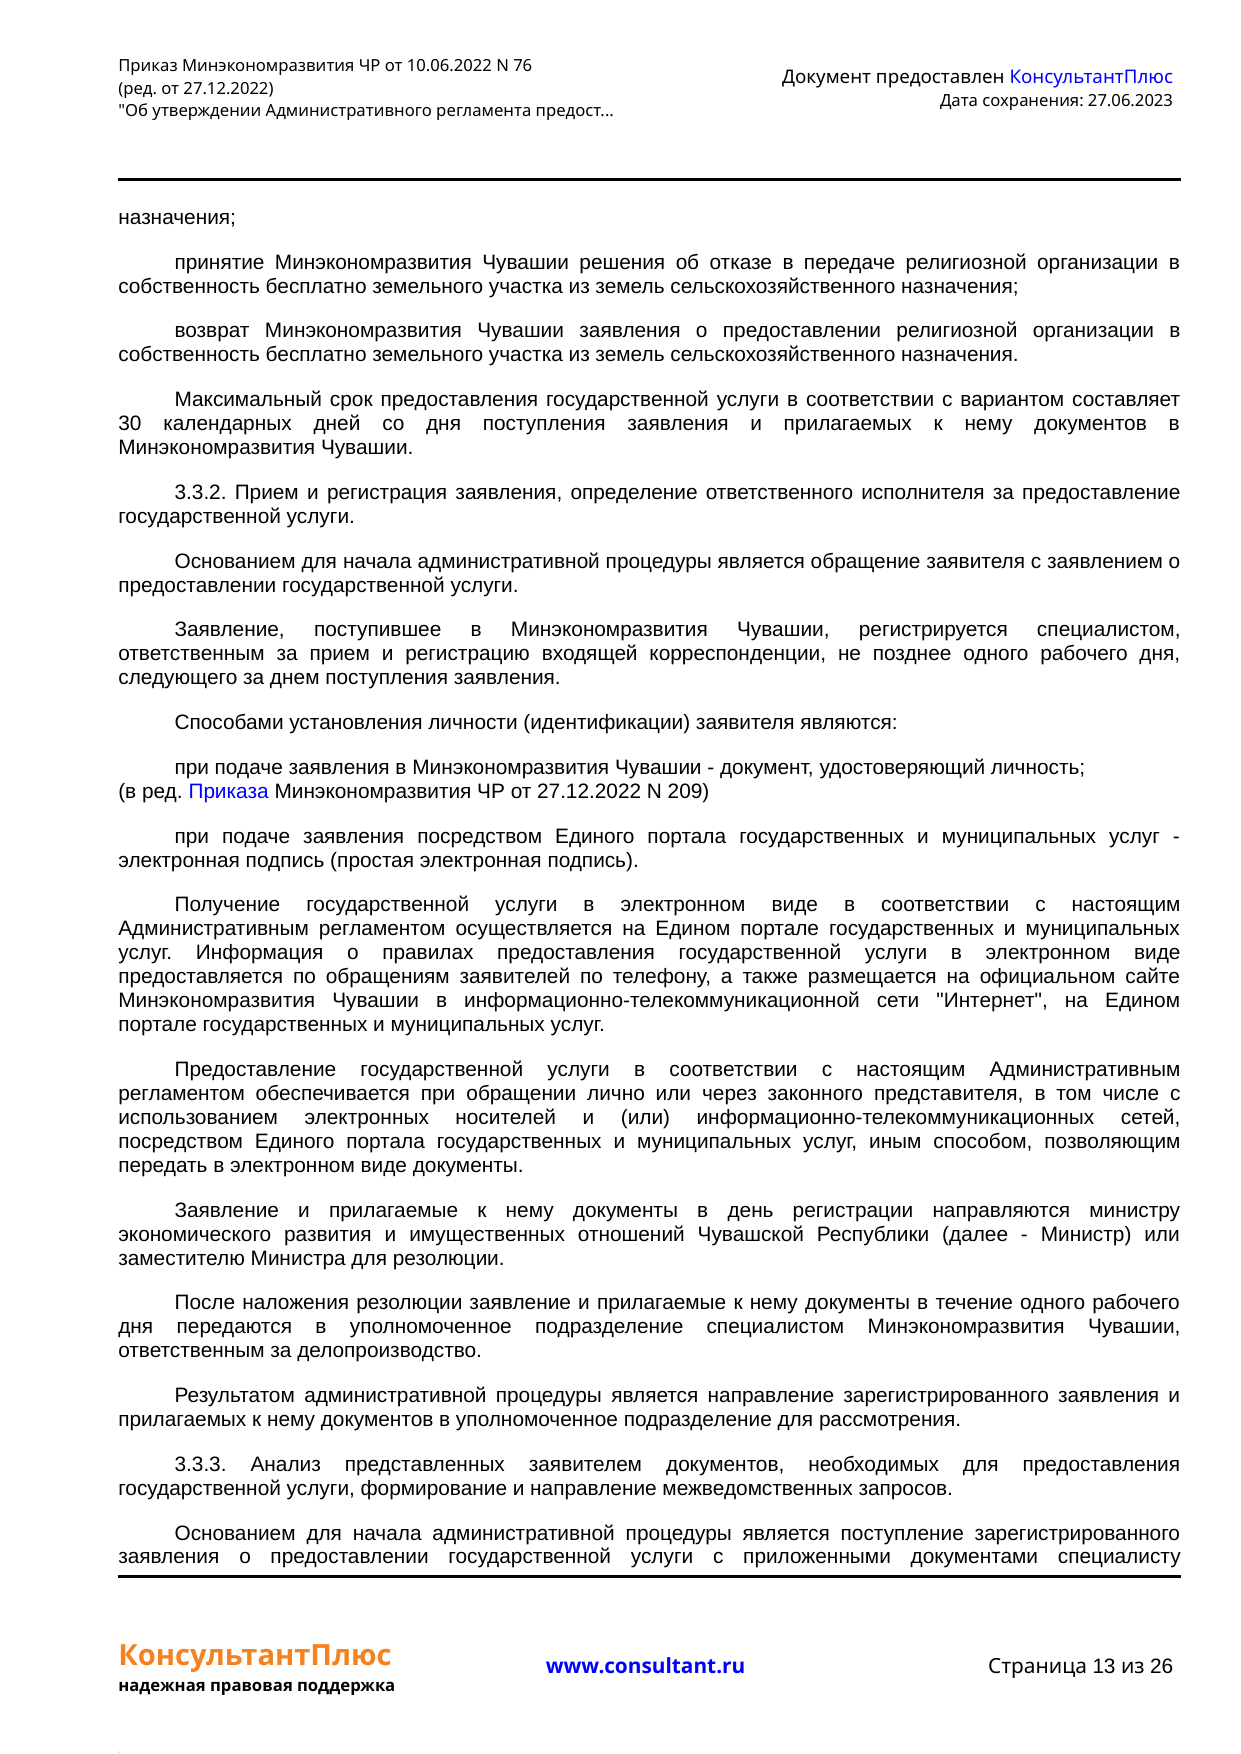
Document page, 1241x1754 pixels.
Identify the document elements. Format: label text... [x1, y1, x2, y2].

text при подаче заявления в Минэкономразвития Чувашии - документ, удостоверяющий личность; [118, 755, 1181, 779]
text 3.3.2. Прием и регистрация заявления, определение ответственного исполнителя за предоставление государственной услуги. [118, 480, 1181, 528]
text Заявление и прилагаемые к нему документы в день регистрации направляются министру экономического развития и имущественных отношений Чувашской Республики (далее - Министр) или заместителю Министра для резолюции. [118, 1197, 1181, 1269]
text при подаче заявления посредством Единого портала государственных и муниципальных услуг - электронная подпись (простая электронная подпись). [118, 823, 1181, 871]
text Основанием для начала административной процедуры является обращение заявителя с заявлением о предоставлении государственной услуги. [118, 548, 1181, 596]
text Заявление, поступившее в Минэкономразвития Чувашии, регистрируется специалистом, ответственным за прием и регистрацию входящей корреспонденции, не позднее одного рабочего дня, следующего за днем поступления заявления. [118, 617, 1181, 689]
text возврат Минэкономразвития Чувашии заявления о предоставлении религиозной организации в собственность бесплатно земельного участка из земель сельскохозяйственного назначения. [118, 318, 1181, 366]
text После наложения резолюции заявление и прилагаемые к нему документы в течение одного рабочего дня передаются в уполномоченное подразделение специалистом Минэкономразвития Чувашии, ответственным за делопроизводство. [118, 1290, 1181, 1362]
text Максимальный срок предоставления государственной услуги в соответствии с вариантом составляет 30 календарных дней со дня поступления заявления и прилагаемых к нему документов в Минэкономразвития Чувашии. [118, 387, 1181, 459]
text 3.3.3. Анализ представленных заявителем документов, необходимых для предоставления государственной услуги, формирование и направление межведомственных запросов. [118, 1452, 1181, 1499]
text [118, 1520, 1181, 1568]
text Получение государственной услуги в электронном виде в соответствии с настоящим Административным регламентом осуществляется на Едином портале государственных и муниципальных услуг. Информация о правилах предоставления государственной услуги в электронном виде предоставляется по обращениям заявителей по телефону, а также размещается на официальном сайте Минэкономразвития Чувашии в информационно-телекоммуникационной сети "Интернет", на Едином портале государственных и муниципальных услуг. [118, 892, 1181, 1036]
text принятие Минэкономразвития Чувашии решения об отказе в передаче религиозной организации в собственность бесплатно земельного участка из земель сельскохозяйственного назначения; [118, 249, 1181, 297]
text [118, 205, 1181, 229]
text (в ред. Приказа Минэкономразвития ЧР от 27.12.2022 N 209) [118, 779, 1181, 803]
text Результатом административной процедуры является направление зарегистрированного заявления и прилагаемых к нему документов в уполномоченное подразделение для рассмотрения. [118, 1383, 1181, 1431]
text Предоставление государственной услуги в соответствии с настоящим Административным регламентом обеспечивается при обращении лично или через законного представителя, в том числе с использованием электронных носителей и (или) информационно-телекоммуникационных сетей, посредством Единого портала государственных и муниципальных услуг, иным способом, позволяющим передать в электронном виде документы. [118, 1057, 1181, 1177]
text Способами установления личности (идентификации) заявителя являются: [118, 710, 1181, 734]
